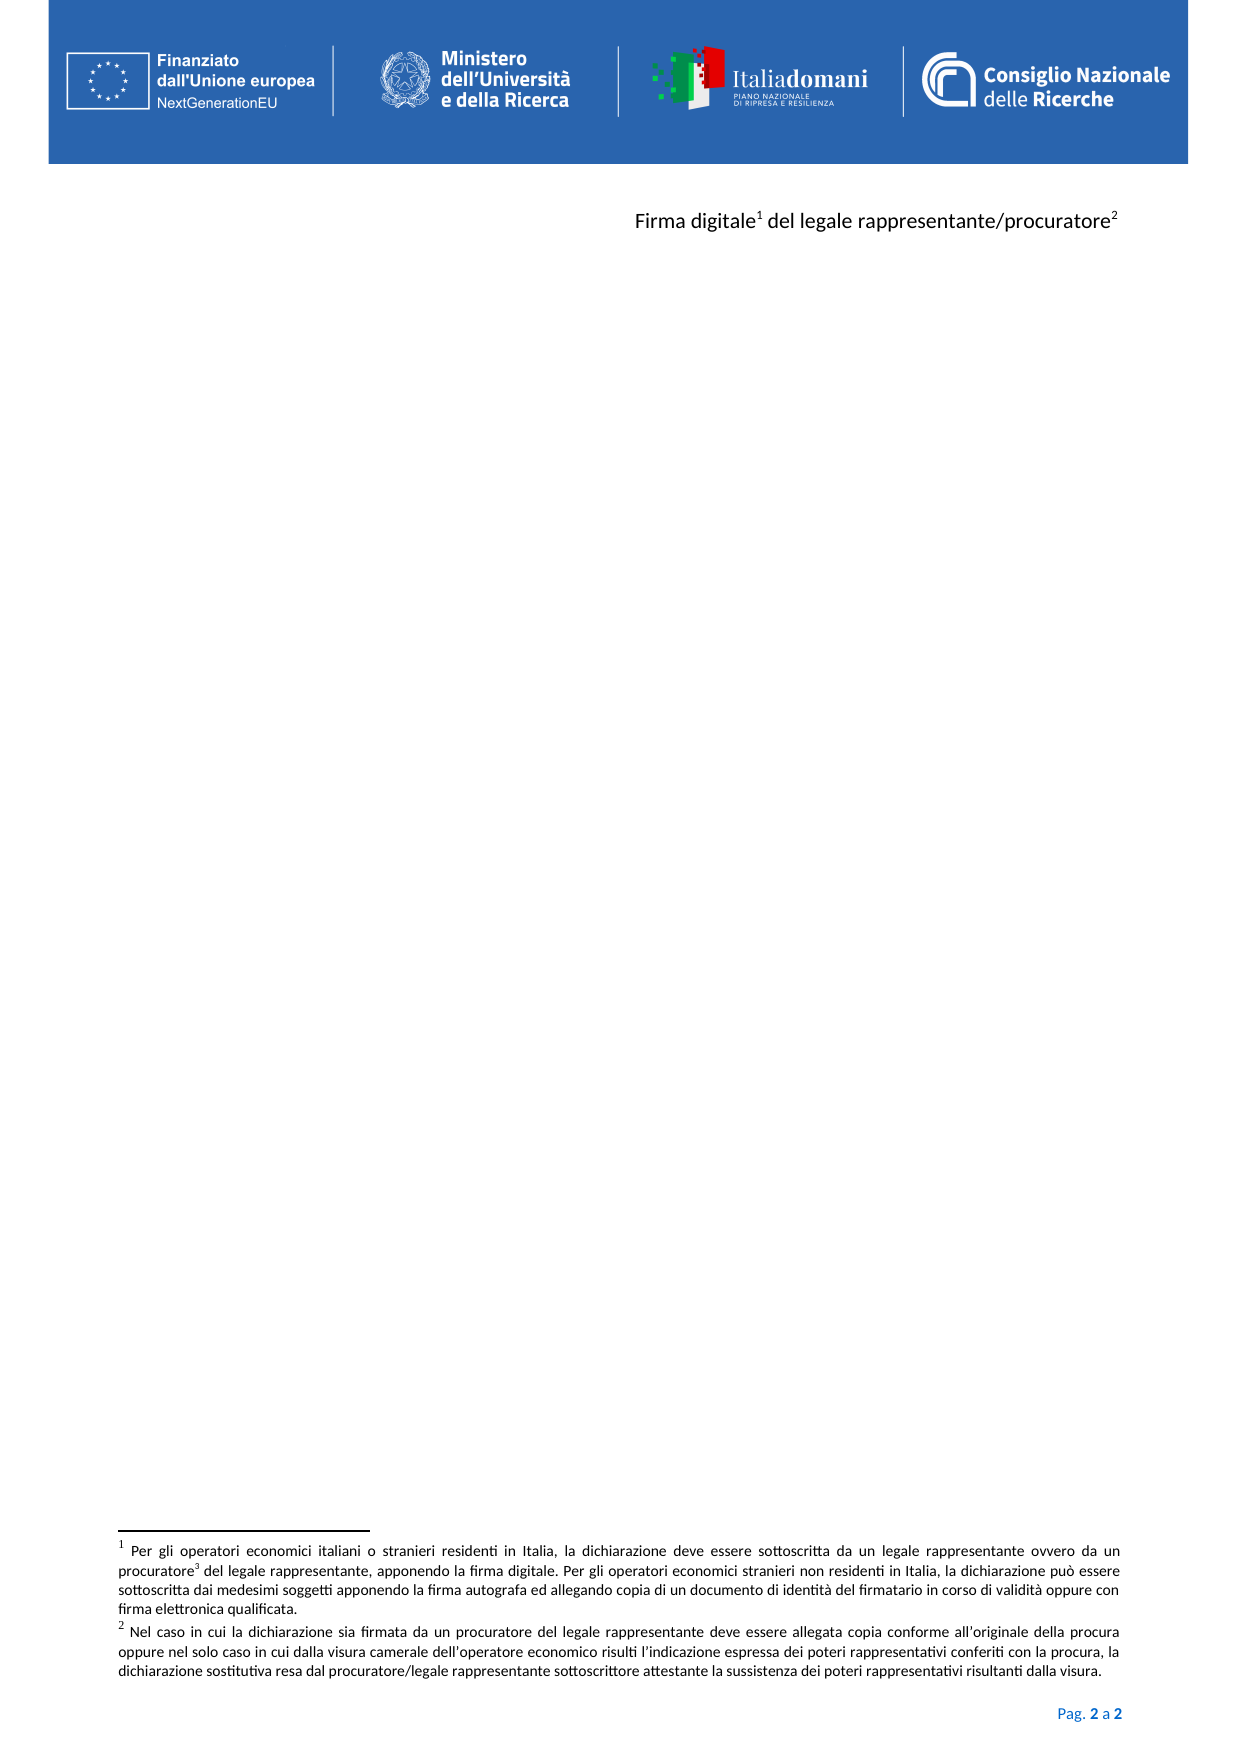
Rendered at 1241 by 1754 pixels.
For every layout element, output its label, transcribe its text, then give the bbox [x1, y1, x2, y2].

picture [48, 0, 1189, 164]
text Firma digitale del legale rappresentante/procuratore [635, 207, 1122, 233]
